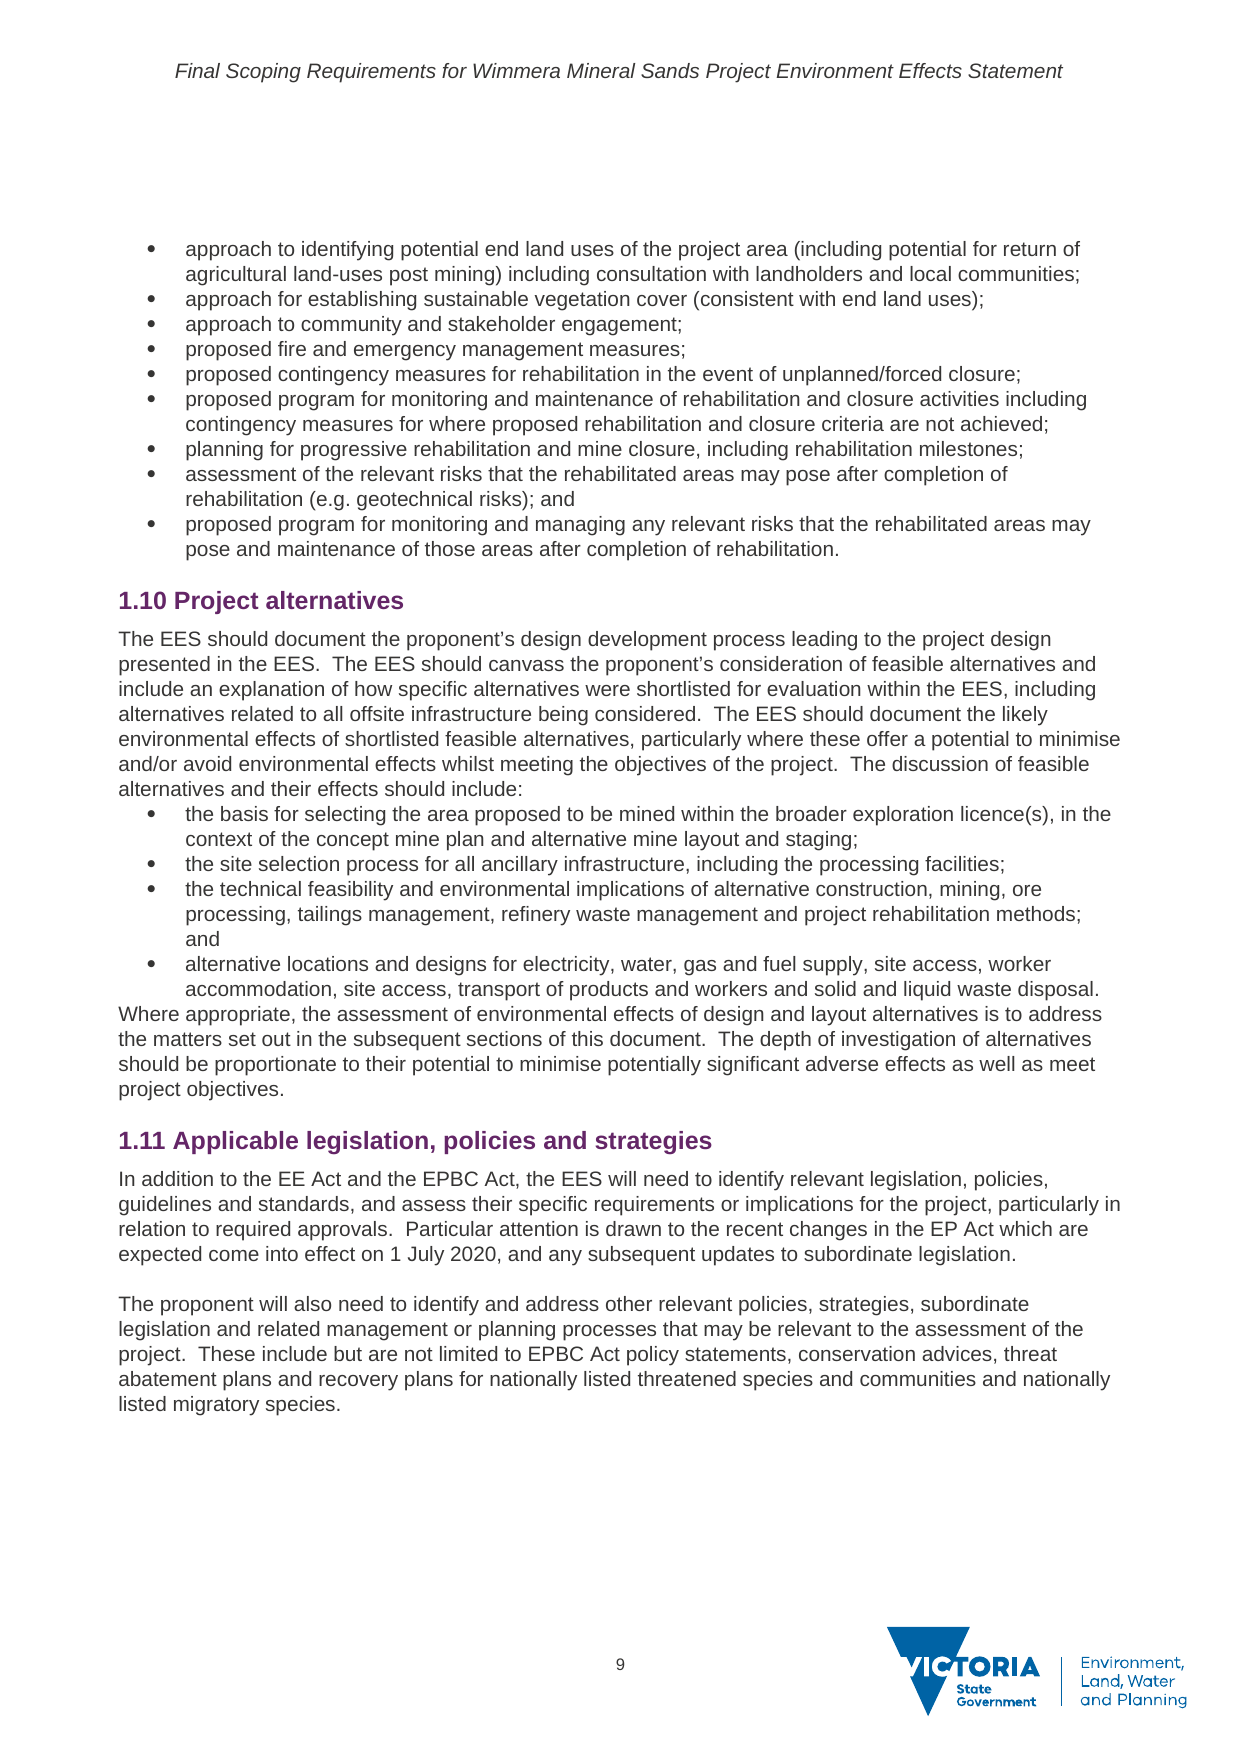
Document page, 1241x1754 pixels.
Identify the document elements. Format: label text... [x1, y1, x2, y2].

subtitle Project alternatives [118, 586, 1122, 615]
list proposed contingency measures for rehabilitation in the event of unplanned/forced closure; [148, 361, 1122, 386]
text The EES should document the proponent’s design development process leading to the project design presented in the EES. The EES should canvass the proponent’s consideration of feasible alternatives and include an explanation of how specific alternatives were shortlisted for evaluation within the EES, including alternatives related to all offsite infrastructure being considered. The EES should document the likely environmental effects of shortlisted feasible alternatives, particularly where these offer a potential to minimise and/or avoid environmental effects whilst meeting the objectives of the project. The discussion of feasible alternatives and their effects should include: [118, 626, 1122, 801]
list approach for establishing sustainable vegetation cover (consistent with end land uses); [148, 286, 1122, 311]
list the technical feasibility and environmental implications of alternative construction, mining, ore processing, tailings management, refinery waste management and project rehabilitation methods; and [148, 876, 1122, 951]
text In addition to the EE Act and the EPBC Act, the EES will need to identify relevant legislation, policies, guidelines and standards, and assess their specific requirements or implications for the project, particularly in relation to required approvals. Particular attention is drawn to the recent changes in the EP Act which are expected come into effect on 1 July 2020, and any subsequent updates to subordinate legislation. [118, 1165, 1122, 1265]
list approach to community and stakeholder engagement; [148, 311, 1122, 336]
list proposed fire and emergency management measures; [148, 336, 1122, 361]
list assessment of the relevant risks that the rehabilitated areas may pose after completion of rehabilitation (e.g. geotechnical risks); and [148, 461, 1122, 511]
list the site selection process for all ancillary infrastructure, including the processing facilities; [148, 851, 1122, 876]
list the basis for selecting the area proposed to be mined within the broader exploration licence(s), in the context of the concept mine plan and alternative mine layout and staging; [148, 801, 1122, 851]
list alternative locations and designs for electricity, water, gas and fuel supply, site access, worker accommodation, site access, transport of products and workers and solid and liquid waste disposal. [148, 951, 1122, 1001]
text The proponent will also need to identify and address other relevant policies, strategies, subordinate legislation and related management or planning processes that may be relevant to the assessment of the project. These include but are not limited to EPBC Act policy statements, conservation advices, threat abatement plans and recovery plans for nationally listed threatened species and communities and nationally listed migratory species. [118, 1290, 1122, 1415]
list proposed program for monitoring and maintenance of rehabilitation and closure activities including contingency measures for where proposed rehabilitation and closure criteria are not achieved; [148, 386, 1122, 436]
subtitle Applicable legislation, policies and strategies [118, 1126, 1122, 1155]
text Where appropriate, the assessment of environmental effects of design and layout alternatives is to address the matters set out in the subsequent sections of this document. The depth of investigation of alternatives should be proportionate to their potential to minimise potentially significant adverse effects as well as meet project objectives. [118, 1001, 1122, 1101]
list proposed program for monitoring and managing any relevant risks that the rehabilitated areas may pose and maintenance of those areas after completion of rehabilitation. [148, 511, 1122, 561]
list planning for progressive rehabilitation and mine closure, including rehabilitation milestones; [148, 436, 1122, 461]
list approach to identifying potential end land uses of the project area (including potential for return of agricultural land-uses post mining) including consultation with landholders and local communities; [148, 236, 1122, 286]
